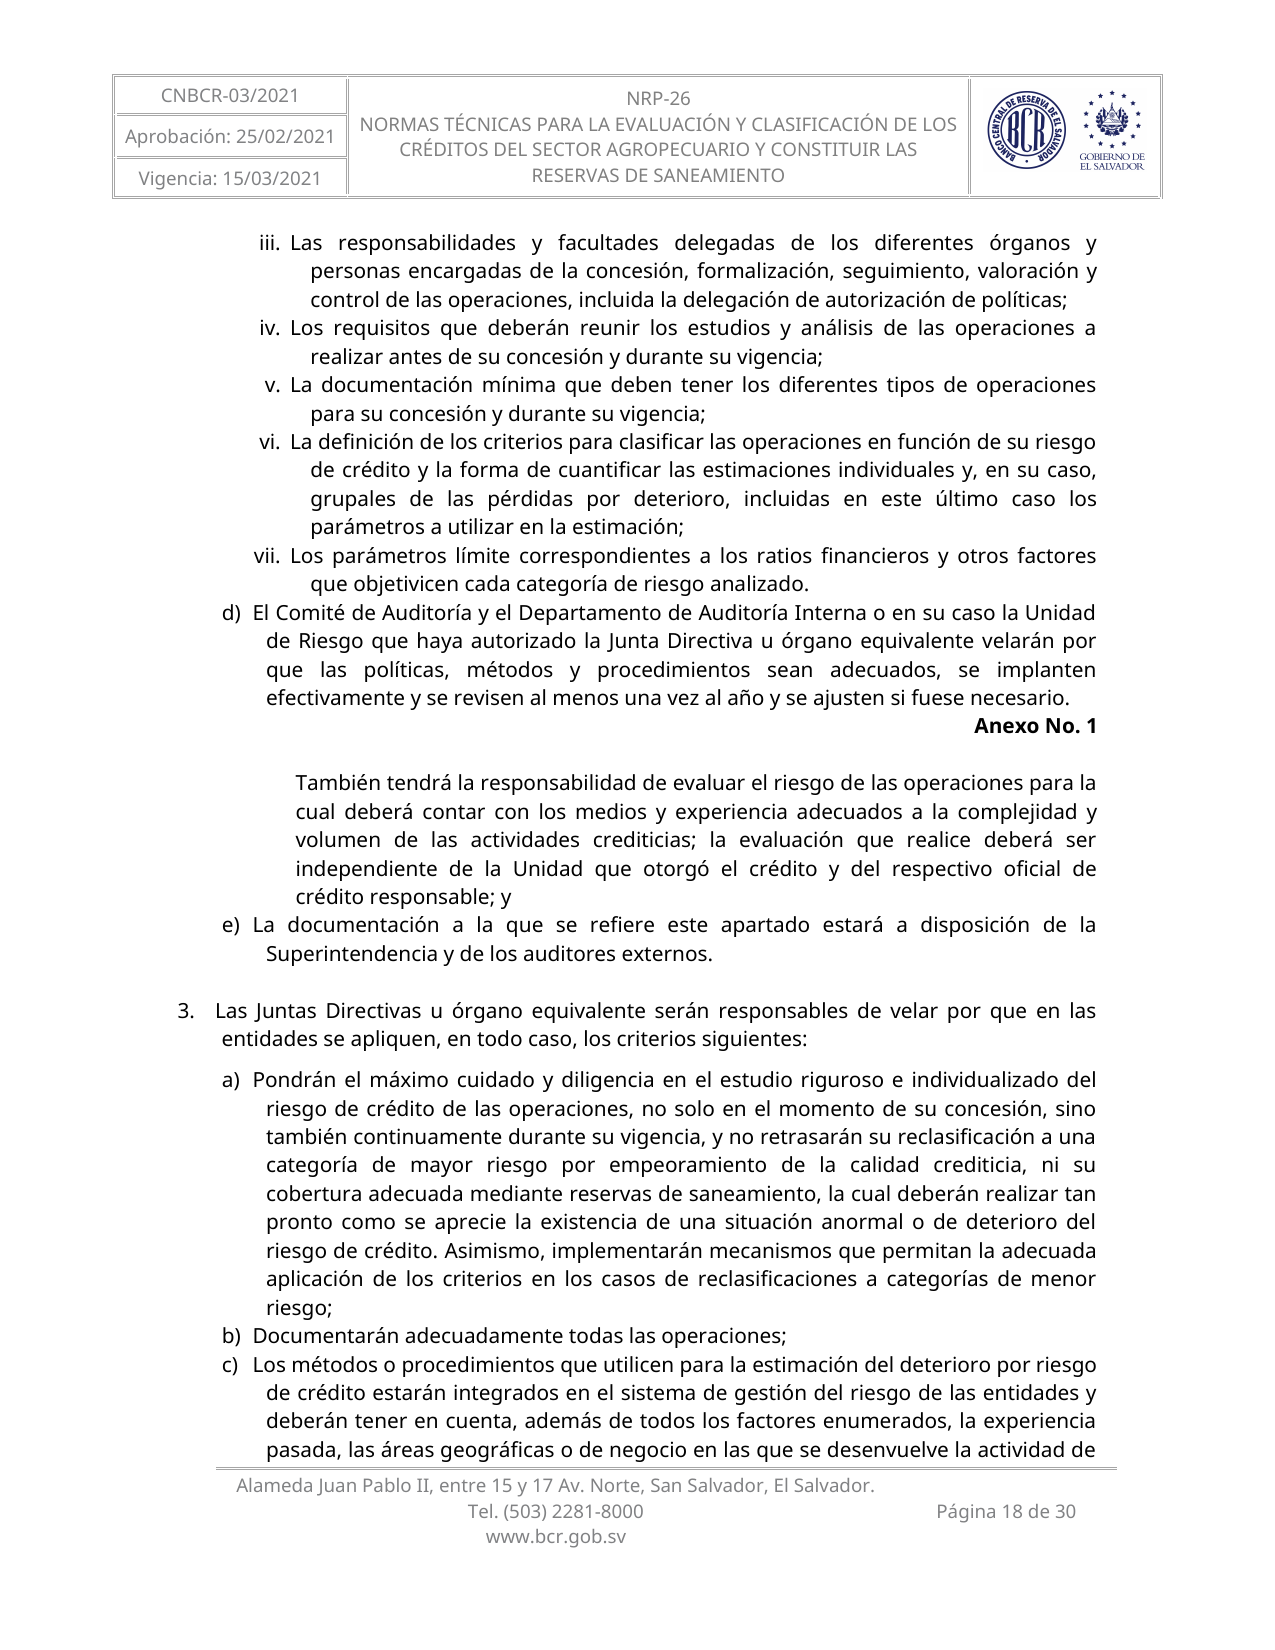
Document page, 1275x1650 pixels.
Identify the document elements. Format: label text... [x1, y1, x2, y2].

text También tendrá la responsabilidad de evaluar el riesgo de las operaciones para la cual deberá contar con los medios y experiencia adecuados a la complejidad y volumen de las actividades crediticias; la evaluación que realice deberá ser independiente de la Unidad que otorgó el crédito y del respectivo oficial de crédito responsable; y [295, 768, 1098, 911]
list Pondrán el máximo cuidado y diligencia en el estudio riguroso e individualizado del riesgo de crédito de las operaciones, no solo en el momento de su concesión, sino también continuamente durante su vigencia, y no retrasarán su reclasificación a una categoría de mayor riesgo por empeoramiento de la calidad crediticia, ni su cobertura adecuada mediante reservas de saneamiento, la cual deberán realizar tan pronto como se aprecie la existencia de una situación anormal o de deterioro del riesgo de crédito. Asimismo, implementarán mecanismos que permitan la adecuada aplicación de los criterios en los casos de reclasificaciones a categorías de menor riesgo; [222, 1065, 1098, 1321]
list La documentación a la que se refiere este apartado estará a disposición de la Superintendencia y de los auditores externos. [222, 911, 1098, 967]
list La definición de los criterios para clasificar las operaciones en función de su riesgo de crédito y la forma de cuantificar las estimaciones individuales y, en su caso, grupales de las pérdidas por deterioro, incluidas en este último caso los parámetros a utilizar en la estimación; [281, 427, 1098, 541]
list Documentarán adecuadamente todas las operaciones; [222, 1321, 1098, 1350]
list Los parámetros límite correspondientes a los ratios financieros y otros factores que objetivicen cada categoría de riesgo analizado. [281, 541, 1098, 598]
list El Comité de Auditoría y el Departamento de Auditoría Interna o en su caso la Unidad de Riesgo que haya autorizado la Junta Directiva u órgano equivalente velarán por que las políticas, métodos y procedimientos sean adecuados, se implanten efectivamente y se revisen al menos una vez al año y se ajusten si fuese necesario. [222, 598, 1098, 712]
list Las Juntas Directivas u órgano equivalente serán responsables de velar por que en las entidades se apliquen, en todo caso, los criterios siguientes: [177, 996, 1098, 1053]
list La documentación mínima que deben tener los diferentes tipos de operaciones para su concesión y durante su vigencia; [281, 370, 1098, 427]
picture [982, 88, 1148, 172]
list Las responsabilidades y facultades delegadas de los diferentes órganos y personas encargadas de la concesión, formalización, seguimiento, valoración y control de las operaciones, incluida la delegación de autorización de políticas; [281, 228, 1098, 313]
text Anexo No. 1 [295, 712, 1098, 740]
list Los requisitos que deberán reunir los estudios y análisis de las operaciones a realizar antes de su concesión y durante su vigencia; [281, 313, 1098, 370]
